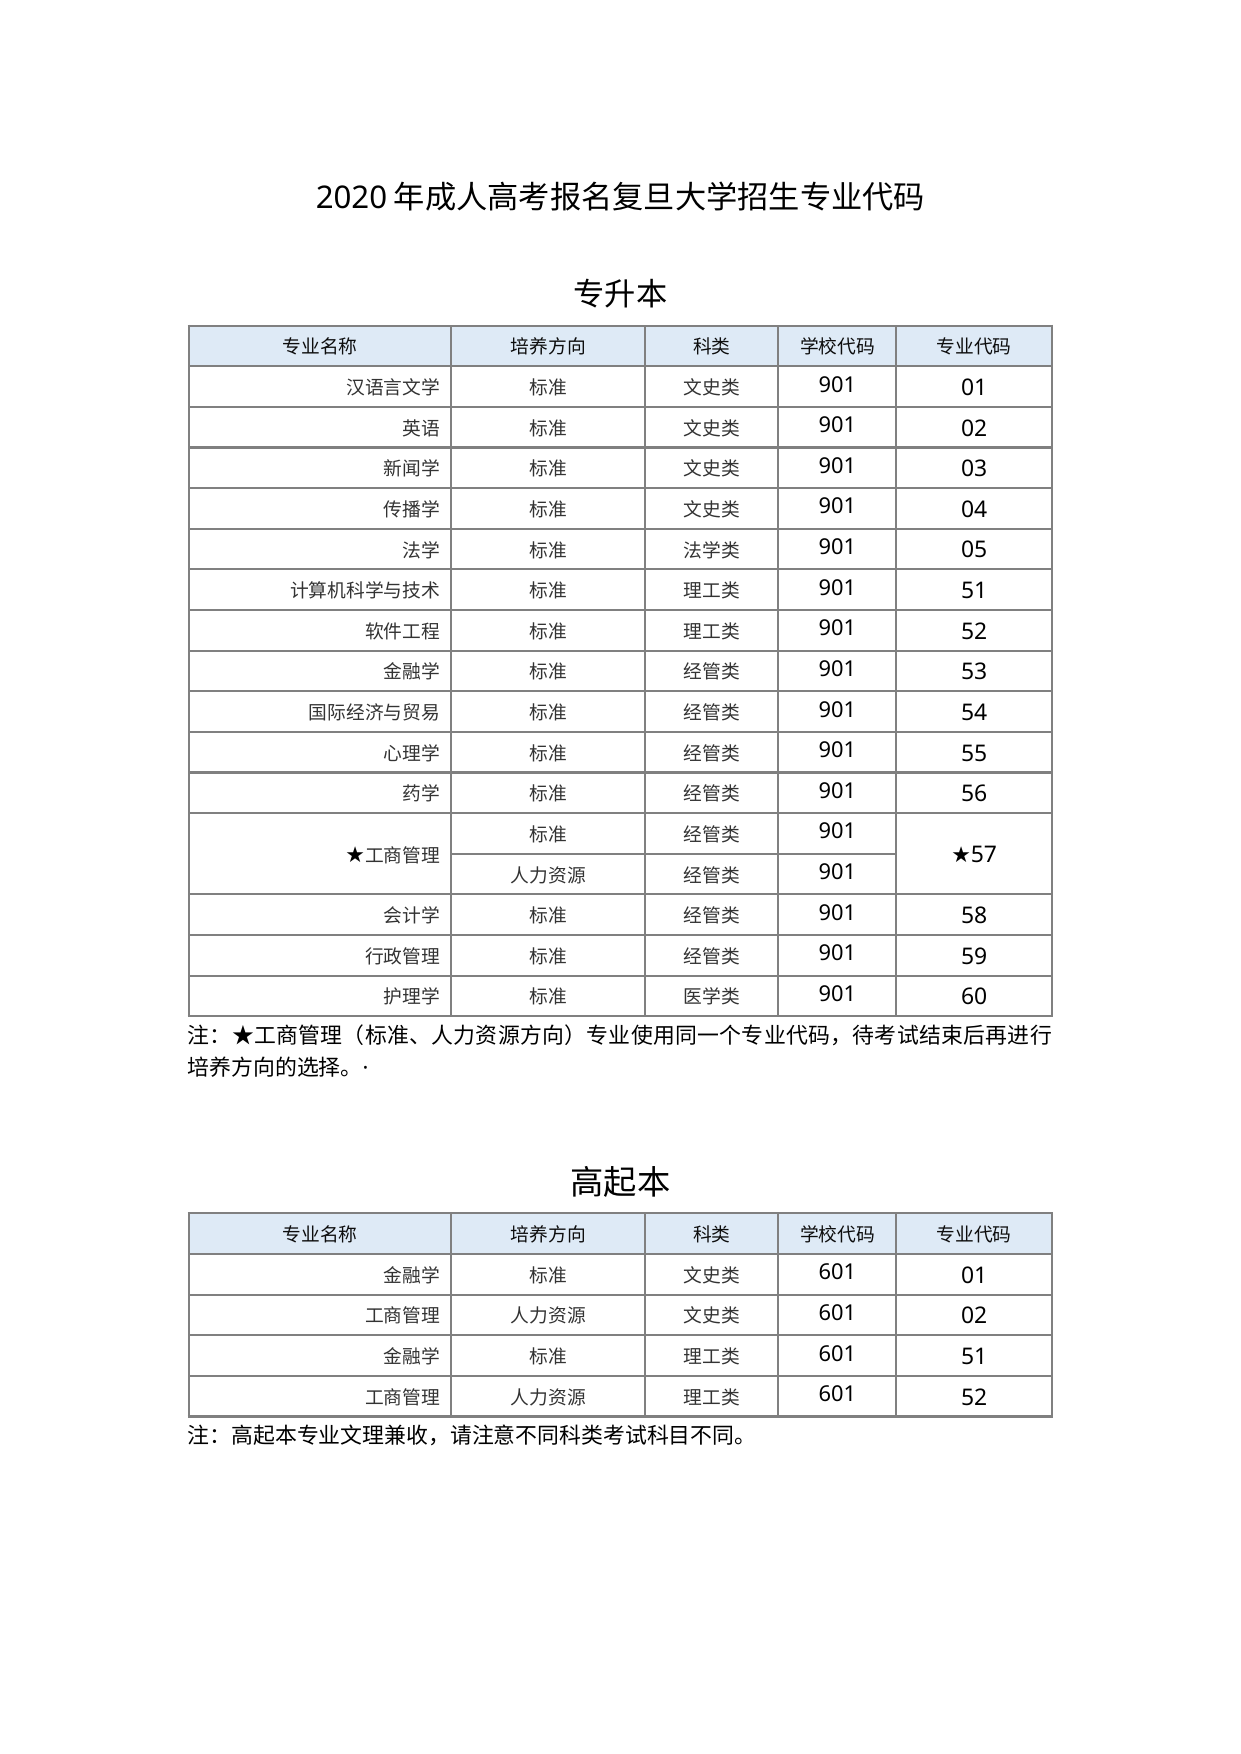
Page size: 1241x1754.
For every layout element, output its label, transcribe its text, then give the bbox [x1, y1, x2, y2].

table_cell 文史类 [646, 1296, 777, 1334]
table_cell 标准 [452, 449, 644, 487]
table_cell 601 [779, 1377, 895, 1415]
table_cell 901 [779, 530, 895, 568]
table_cell 标准 [452, 774, 644, 812]
table_cell 人力资源 [452, 1377, 644, 1415]
table_cell 901 [779, 489, 895, 528]
table_cell 金融学 [190, 1336, 450, 1375]
table_cell 60 [897, 977, 1051, 1015]
table_cell 601 [779, 1336, 895, 1375]
table_cell 标准 [452, 733, 644, 771]
table_cell 53 [897, 652, 1051, 690]
table_header 科类 [646, 1214, 777, 1253]
table_cell 国际经济与贸易 [190, 692, 450, 731]
table_cell 新闻学 [190, 449, 450, 487]
table_cell 文史类 [646, 449, 777, 487]
table_cell 理工类 [646, 1336, 777, 1375]
table_cell 护理学 [190, 977, 450, 1015]
table_cell 901 [779, 367, 895, 406]
table_cell 汉语言文学 [190, 367, 450, 406]
table_cell 52 [897, 611, 1051, 649]
table_cell 行政管理 [190, 936, 450, 974]
table_header 科类 [646, 327, 777, 365]
table_cell 工商管理 [190, 1377, 450, 1415]
table_cell 01 [897, 1255, 1051, 1293]
table_cell 经管类 [646, 814, 777, 853]
table_cell 55 [897, 733, 1051, 771]
table_cell 51 [897, 570, 1051, 609]
table_cell 03 [897, 449, 1051, 487]
table_cell 法学 [190, 530, 450, 568]
table_cell 计算机科学与技术 [190, 570, 450, 609]
table_cell 工商管理 [190, 1296, 450, 1334]
table_cell 经管类 [646, 733, 777, 771]
table_cell 02 [897, 1296, 1051, 1334]
table_cell ★57 [897, 814, 1051, 893]
table_cell 理工类 [646, 611, 777, 649]
table_cell 标准 [452, 652, 644, 690]
table_cell 文史类 [646, 489, 777, 528]
table_cell 901 [779, 936, 895, 974]
table_header 专业代码 [897, 1214, 1051, 1253]
table_cell 901 [779, 733, 895, 771]
table_cell 标准 [452, 1336, 644, 1375]
table_cell 文史类 [646, 367, 777, 406]
table_cell 02 [897, 408, 1051, 446]
table_cell 标准 [452, 895, 644, 934]
text 注：高起本专业文理兼收，请注意不同科类考试科目不同。 [187, 1417, 1053, 1450]
table_cell 59 [897, 936, 1051, 974]
table_cell 901 [779, 611, 895, 649]
table_header 专业代码 [897, 327, 1051, 365]
table_cell 标准 [452, 692, 644, 731]
table_cell 54 [897, 692, 1051, 731]
table_cell 52 [897, 1377, 1051, 1415]
table_cell 标准 [452, 530, 644, 568]
table_cell 英语 [190, 408, 450, 446]
table_cell 标准 [452, 977, 644, 1015]
table_cell 软件工程 [190, 611, 450, 649]
table_cell 标准 [452, 408, 644, 446]
table_cell 58 [897, 895, 1051, 934]
table_cell 传播学 [190, 489, 450, 528]
table_cell 理工类 [646, 1377, 777, 1415]
table_header 培养方向 [452, 1214, 644, 1253]
table_cell 经管类 [646, 652, 777, 690]
table_header 学校代码 [779, 1214, 895, 1253]
table_cell 经管类 [646, 774, 777, 812]
table_cell 601 [779, 1255, 895, 1293]
table_cell 901 [779, 408, 895, 446]
table_cell 标准 [452, 570, 644, 609]
text 高起本 [187, 1147, 1053, 1212]
table_cell 901 [779, 895, 895, 934]
table_cell 标准 [452, 489, 644, 528]
table_cell 法学类 [646, 530, 777, 568]
text 专升本 [187, 259, 1053, 324]
table_cell 人力资源 [452, 855, 644, 893]
table_cell 药学 [190, 774, 450, 812]
table_cell 901 [779, 692, 895, 731]
text 注：★工商管理（标准、人力资源方向）专业使用同一个专业代码，待考试结束后再进行培养方向的选择。· [187, 1017, 1053, 1082]
table_cell 金融学 [190, 652, 450, 690]
table_cell 901 [779, 449, 895, 487]
table_cell 标准 [452, 1255, 644, 1293]
table_cell 经管类 [646, 692, 777, 731]
table_cell 901 [779, 570, 895, 609]
table_cell 901 [779, 774, 895, 812]
table_cell 标准 [452, 611, 644, 649]
table_cell 文史类 [646, 1255, 777, 1293]
table_cell 51 [897, 1336, 1051, 1375]
table_cell 01 [897, 367, 1051, 406]
table_cell 901 [779, 814, 895, 853]
table_cell 医学类 [646, 977, 777, 1015]
table_cell 理工类 [646, 570, 777, 609]
table_cell 人力资源 [452, 1296, 644, 1334]
table_cell 56 [897, 774, 1051, 812]
table_cell 901 [779, 652, 895, 690]
table_cell 标准 [452, 367, 644, 406]
table_cell 经管类 [646, 855, 777, 893]
table_cell 经管类 [646, 895, 777, 934]
table_cell 601 [779, 1296, 895, 1334]
table_cell 标准 [452, 936, 644, 974]
table_cell 文史类 [646, 408, 777, 446]
table_header 专业名称 [190, 327, 450, 365]
table_cell 标准 [452, 814, 644, 853]
table_cell 901 [779, 977, 895, 1015]
table_cell 会计学 [190, 895, 450, 934]
table_header 专业名称 [190, 1214, 450, 1253]
table_cell 心理学 [190, 733, 450, 771]
table_cell ★工商管理 [190, 814, 450, 893]
table_cell 04 [897, 489, 1051, 528]
text 2020年成人高考报名复旦大学招生专业代码 [187, 162, 1053, 227]
table_cell 金融学 [190, 1255, 450, 1293]
table_header 学校代码 [779, 327, 895, 365]
table_header 培养方向 [452, 327, 644, 365]
table_cell 901 [779, 855, 895, 893]
table_cell 05 [897, 530, 1051, 568]
table_cell 经管类 [646, 936, 777, 974]
